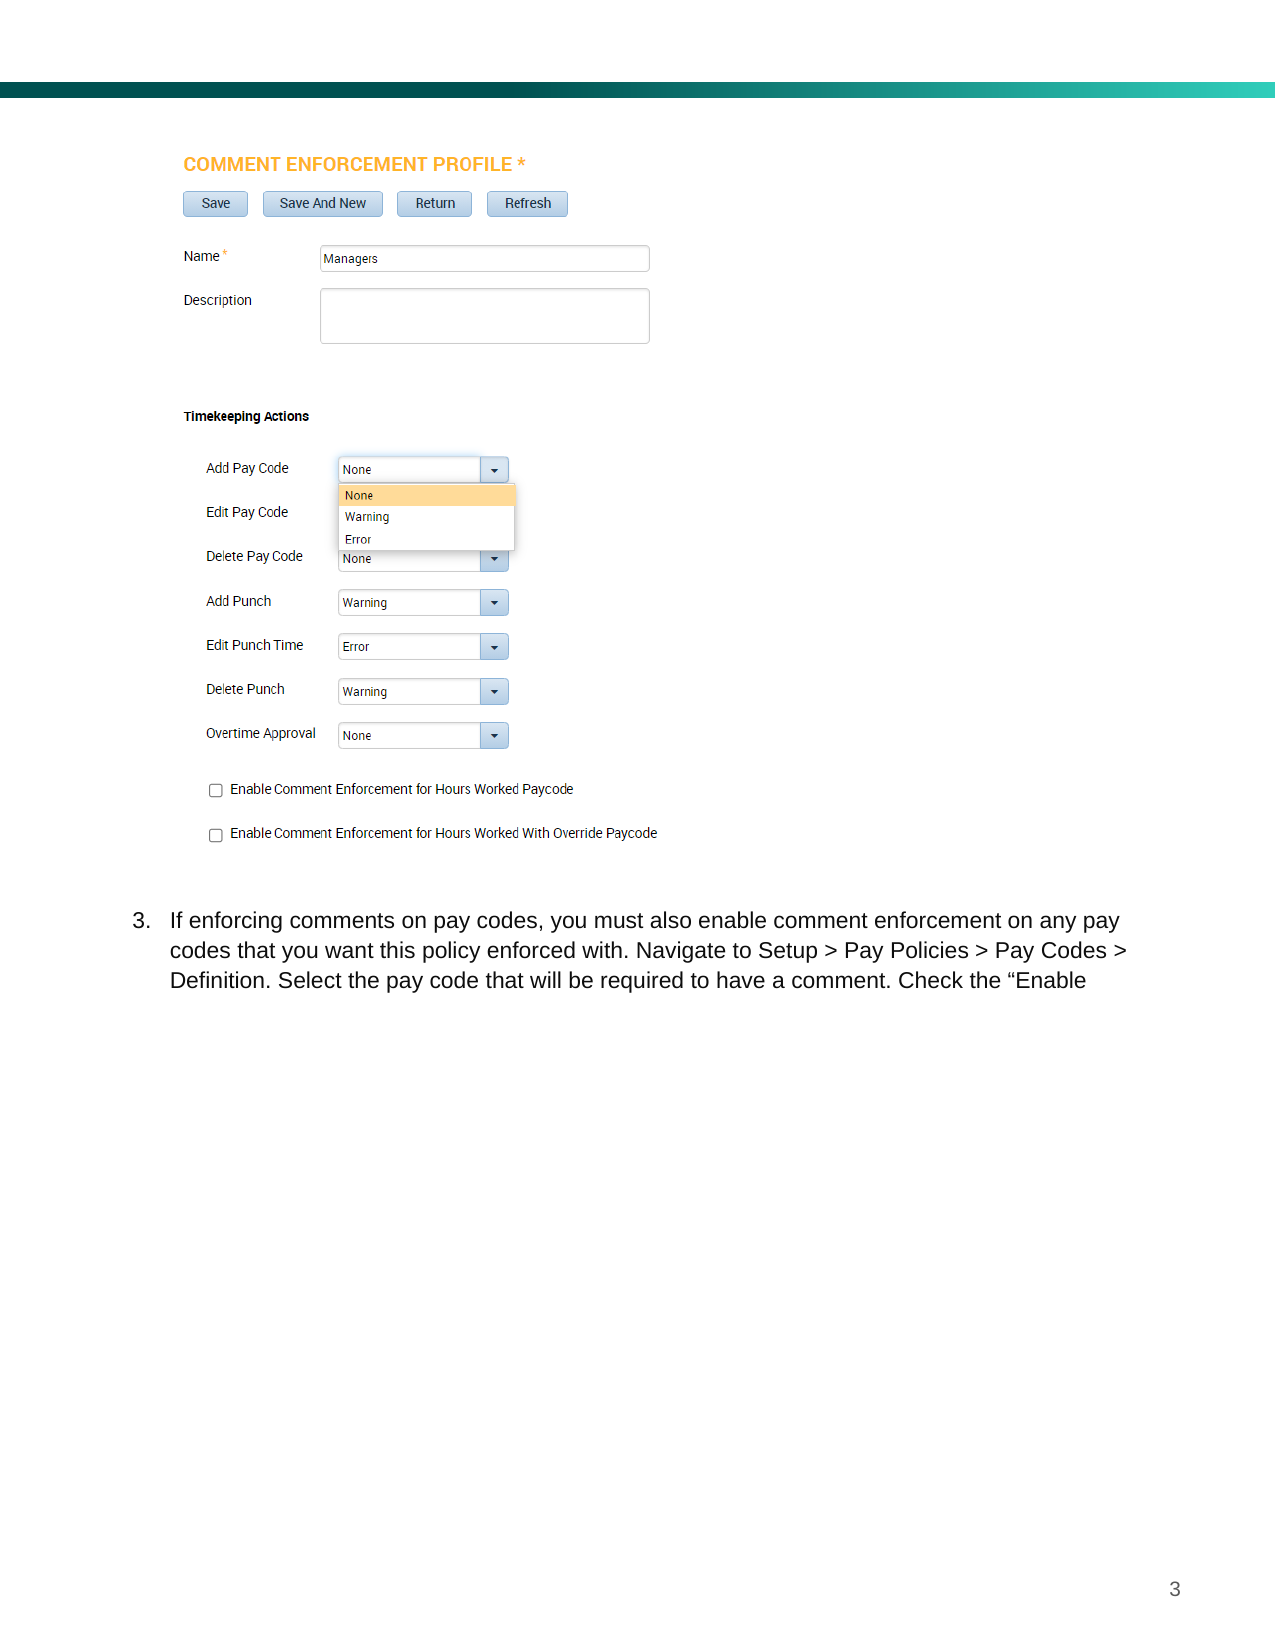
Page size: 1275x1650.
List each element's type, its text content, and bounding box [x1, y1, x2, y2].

list If enforcing comments on pay codes, you must also enable comment enforcement on any pay codes that you want this policy enforced with. Navigate to Setup > Pay Policies > Pay Codes > Definition. Select the pay code that will be required to have a comment. Check the “Enable Comment Enforcement” checkbox. Repeat for all the pay codes that have comment enforcement. [132, 907, 1181, 993]
picture [175, 150, 664, 851]
